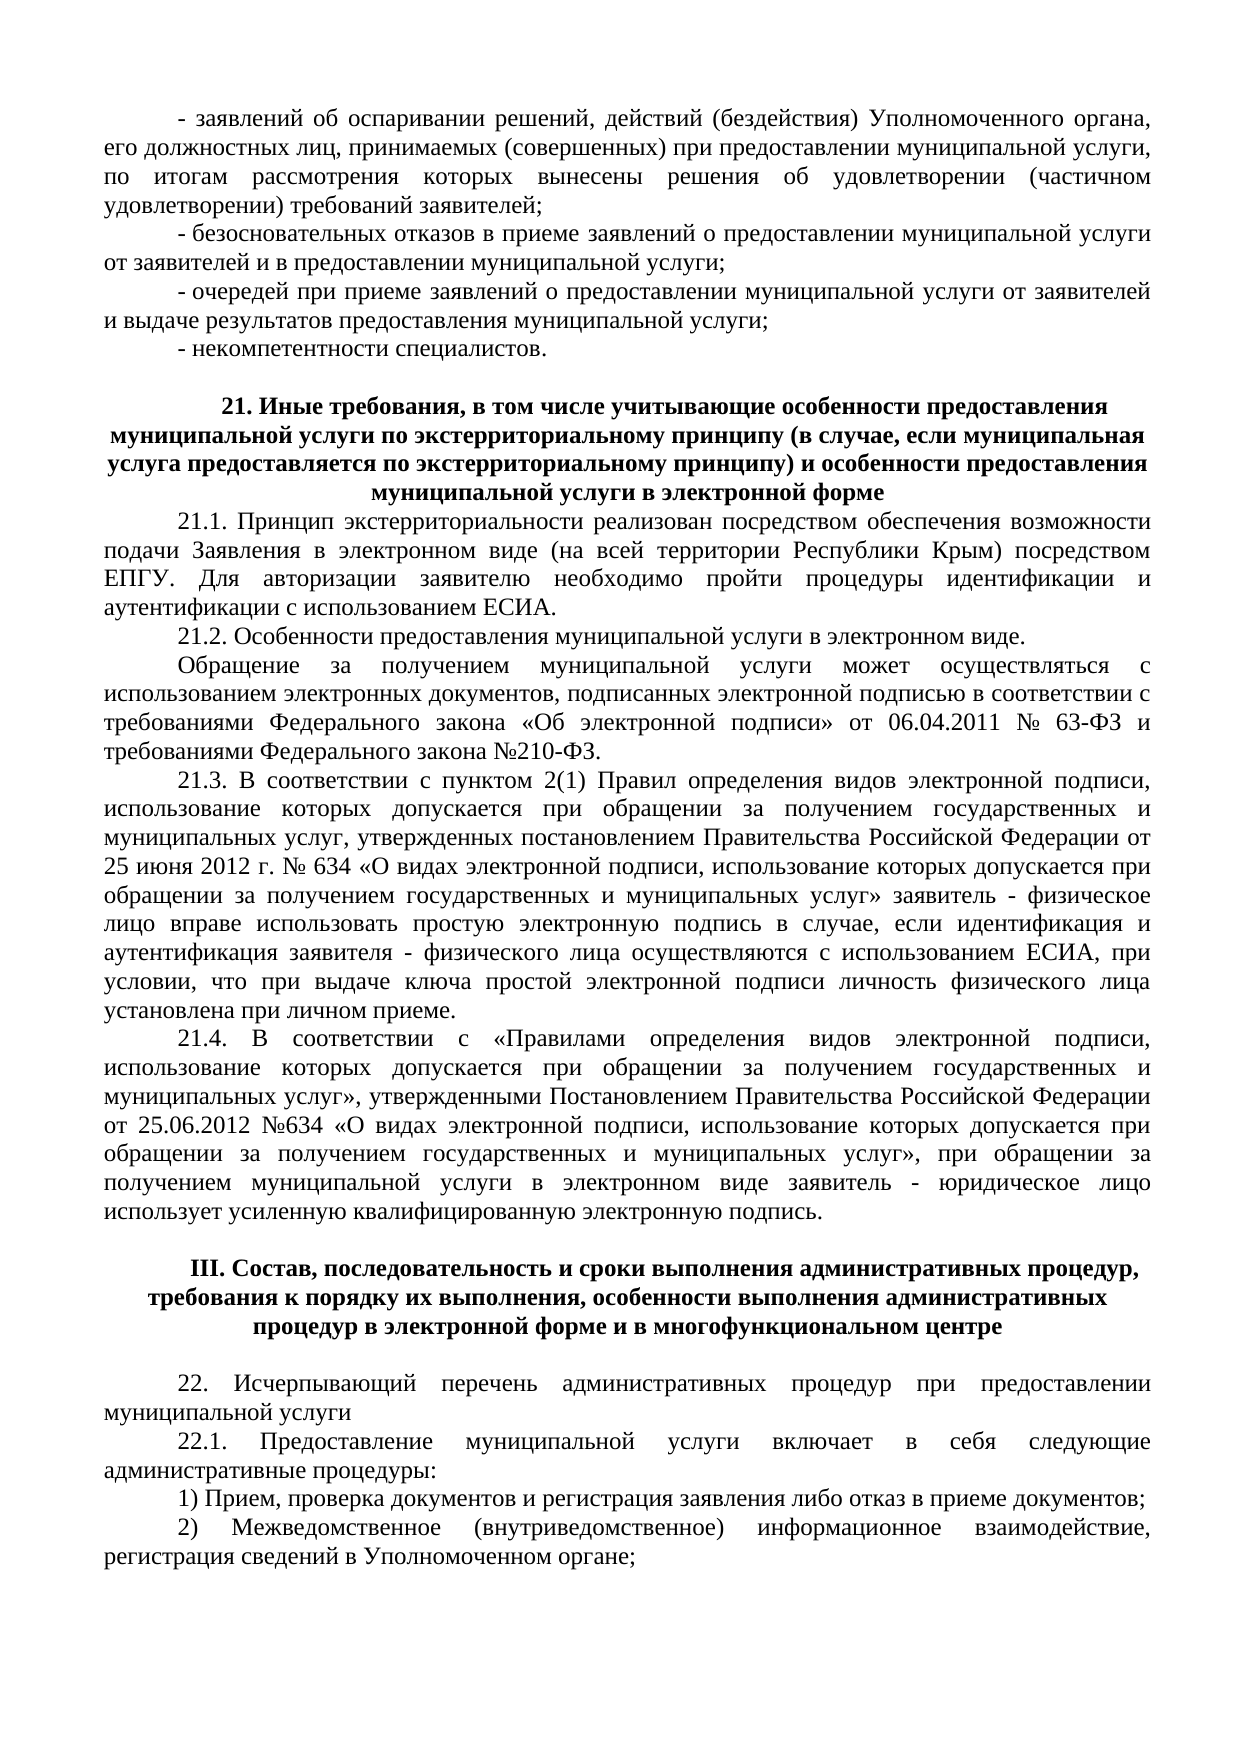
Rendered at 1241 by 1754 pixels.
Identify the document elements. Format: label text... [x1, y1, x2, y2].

text 21.1. Принцип экстерриториальности реализован посредством обеспечения возможности подачи Заявления в электронном виде (на всей территории Республики Крым) посредством ЕПГУ. Для авторизации заявителю необходимо пройти процедуры идентификации и аутентификации с использованием ЕСИА. [103, 506, 1152, 621]
text 21.2. Особенности предоставления муниципальной услуги в электронном виде. [103, 621, 1152, 650]
text - очередей при приеме заявлений о предоставлении муниципальной услуги от заявителей и выдаче результатов предоставления муниципальной услуги; [103, 276, 1152, 333]
text - некомпетентности специалистов. [103, 333, 1152, 362]
text 21. Иные требования, в том числе учитывающие особенности предоставления муниципальной услуги по экстерриториальному принципу (в случае, если муниципальная услуга предоставляется по экстерриториальному принципу) и особенности предоставления муниципальной услуги в электронной форме [103, 391, 1152, 506]
text Обращение за получением муниципальной услуги может осуществляться с использованием электронных документов, подписанных электронной подписью в соответствии с требованиями Федерального закона «Об электронной подписи» от 06.04.2011 № 63-ФЗ и требованиями Федерального закона №210-ФЗ. [103, 650, 1152, 765]
text 2) Межведомственное (внутриведомственное) информационное взаимодействие, регистрация сведений в Уполномоченном органе; [103, 1512, 1152, 1570]
text 1) Прием, проверка документов и регистрация заявления либо отказ в приеме документов; [103, 1483, 1152, 1512]
text 21.3. В соответствии с пунктом 2(1) Правил определения видов электронной подписи, использование которых допускается при обращении за получением государственных и муниципальных услуг, утвержденных постановлением Правительства Российской Федерации от 25 июня 2012 г. № 634 «О видах электронной подписи, использование которых допускается при обращении за получением государственных и муниципальных услуг» заявитель - физическое лицо вправе использовать простую электронную подпись в случае, если идентификация и аутентификация заявителя - физического лица осуществляются с использованием ЕСИА, при условии, что при выдаче ключа простой электронной подписи личность физического лица установлена при личном приеме. [103, 765, 1152, 1023]
text 22.1. Предоставление муниципальной услуги включает в себя следующие административные процедуры: [103, 1426, 1152, 1483]
text - безосновательных отказов в приеме заявлений о предоставлении муниципальной услуги от заявителей и в предоставлении муниципальной услуги; [103, 218, 1152, 276]
text 21.4. В соответствии с «Правилами определения видов электронной подписи, использование которых допускается при обращении за получением государственных и муниципальных услуг», утвержденными Постановлением Правительства Российской Федерации от 25.06.2012 №634 «О видах электронной подписи, использование которых допускается при обращении за получением государственных и муниципальных услуг», при обращении за получением муниципальной услуги в электронном виде заявитель - юридическое лицо использует усиленную квалифицированную электронную подпись. [103, 1023, 1152, 1225]
text - заявлений об оспаривании решений, действий (бездействия) Уполномоченного органа, его должностных лиц, принимаемых (совершенных) при предоставлении муниципальной услуги, по итогам рассмотрения которых вынесены решения об удовлетворении (частичном удовлетворении) требований заявителей; [103, 103, 1152, 218]
text III. Состав, последовательность и сроки выполнения административных процедур, требования к порядку их выполнения, особенности выполнения административных процедур в электронной форме и в многофункциональном центре [103, 1253, 1152, 1340]
text 22. Исчерпывающий перечень административных процедур при предоставлении муниципальной услуги [103, 1368, 1152, 1426]
